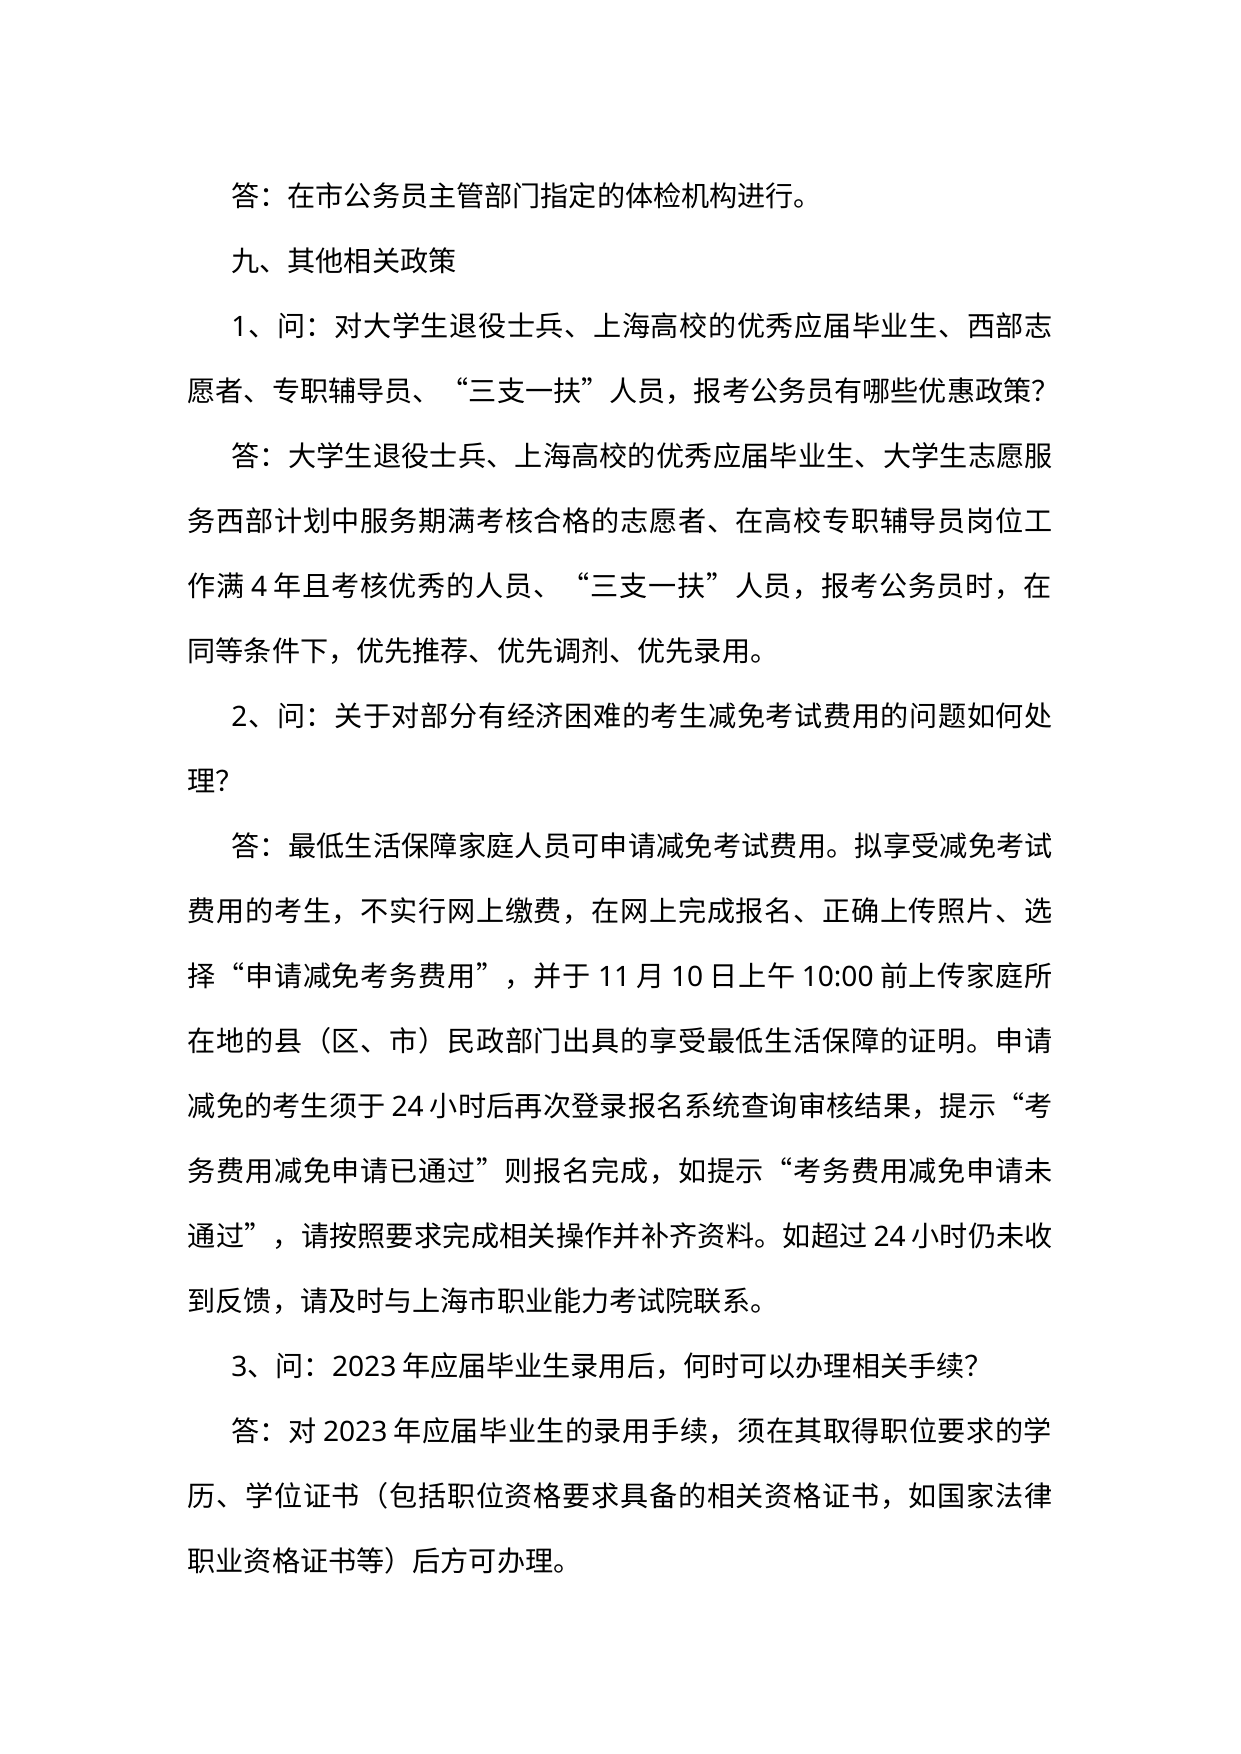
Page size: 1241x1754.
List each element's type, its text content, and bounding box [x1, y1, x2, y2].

text 答：在市公务员主管部门指定的体检机构进行。 [187, 162, 1053, 227]
text 3、问：2023年应届毕业生录用后，何时可以办理相关手续？ [187, 1332, 1053, 1397]
text 1、问：对大学生退役士兵、上海高校的优秀应届毕业生、西部志愿者、专职辅导员、“三支一扶”人员，报考公务员有哪些优惠政策？ [187, 292, 1053, 422]
text 答：对2023年应届毕业生的录用手续，须在其取得职位要求的学历、学位证书（包括职位资格要求具备的相关资格证书，如国家法律职业资格证书等）后方可办理。 [187, 1397, 1053, 1592]
text 答：大学生退役士兵、上海高校的优秀应届毕业生、大学生志愿服务西部计划中服务期满考核合格的志愿者、在高校专职辅导员岗位工作满4年且考核优秀的人员、“三支一扶”人员，报考公务员时，在同等条件下，优先推荐、优先调剂、优先录用。 [187, 422, 1053, 682]
text 2、问：关于对部分有经济困难的考生减免考试费用的问题如何处理？ [187, 682, 1053, 812]
text 答：最低生活保障家庭人员可申请减免考试费用。拟享受减免考试费用的考生，不实行网上缴费，在网上完成报名、正确上传照片、选择“申请减免考务费用”，并于11月10日上午10:00前上传家庭所在地的县（区、市）民政部门出具的享受最低生活保障的证明。申请减免的考生须于24小时后再次登录报名系统查询审核结果，提示“考务费用减免申请已通过”则报名完成，如提示“考务费用减免申请未通过”，请按照要求完成相关操作并补齐资料。如超过24小时仍未收到反馈，请及时与上海市职业能力考试院联系。 [187, 812, 1053, 1332]
text 九、其他相关政策 [187, 227, 1053, 292]
